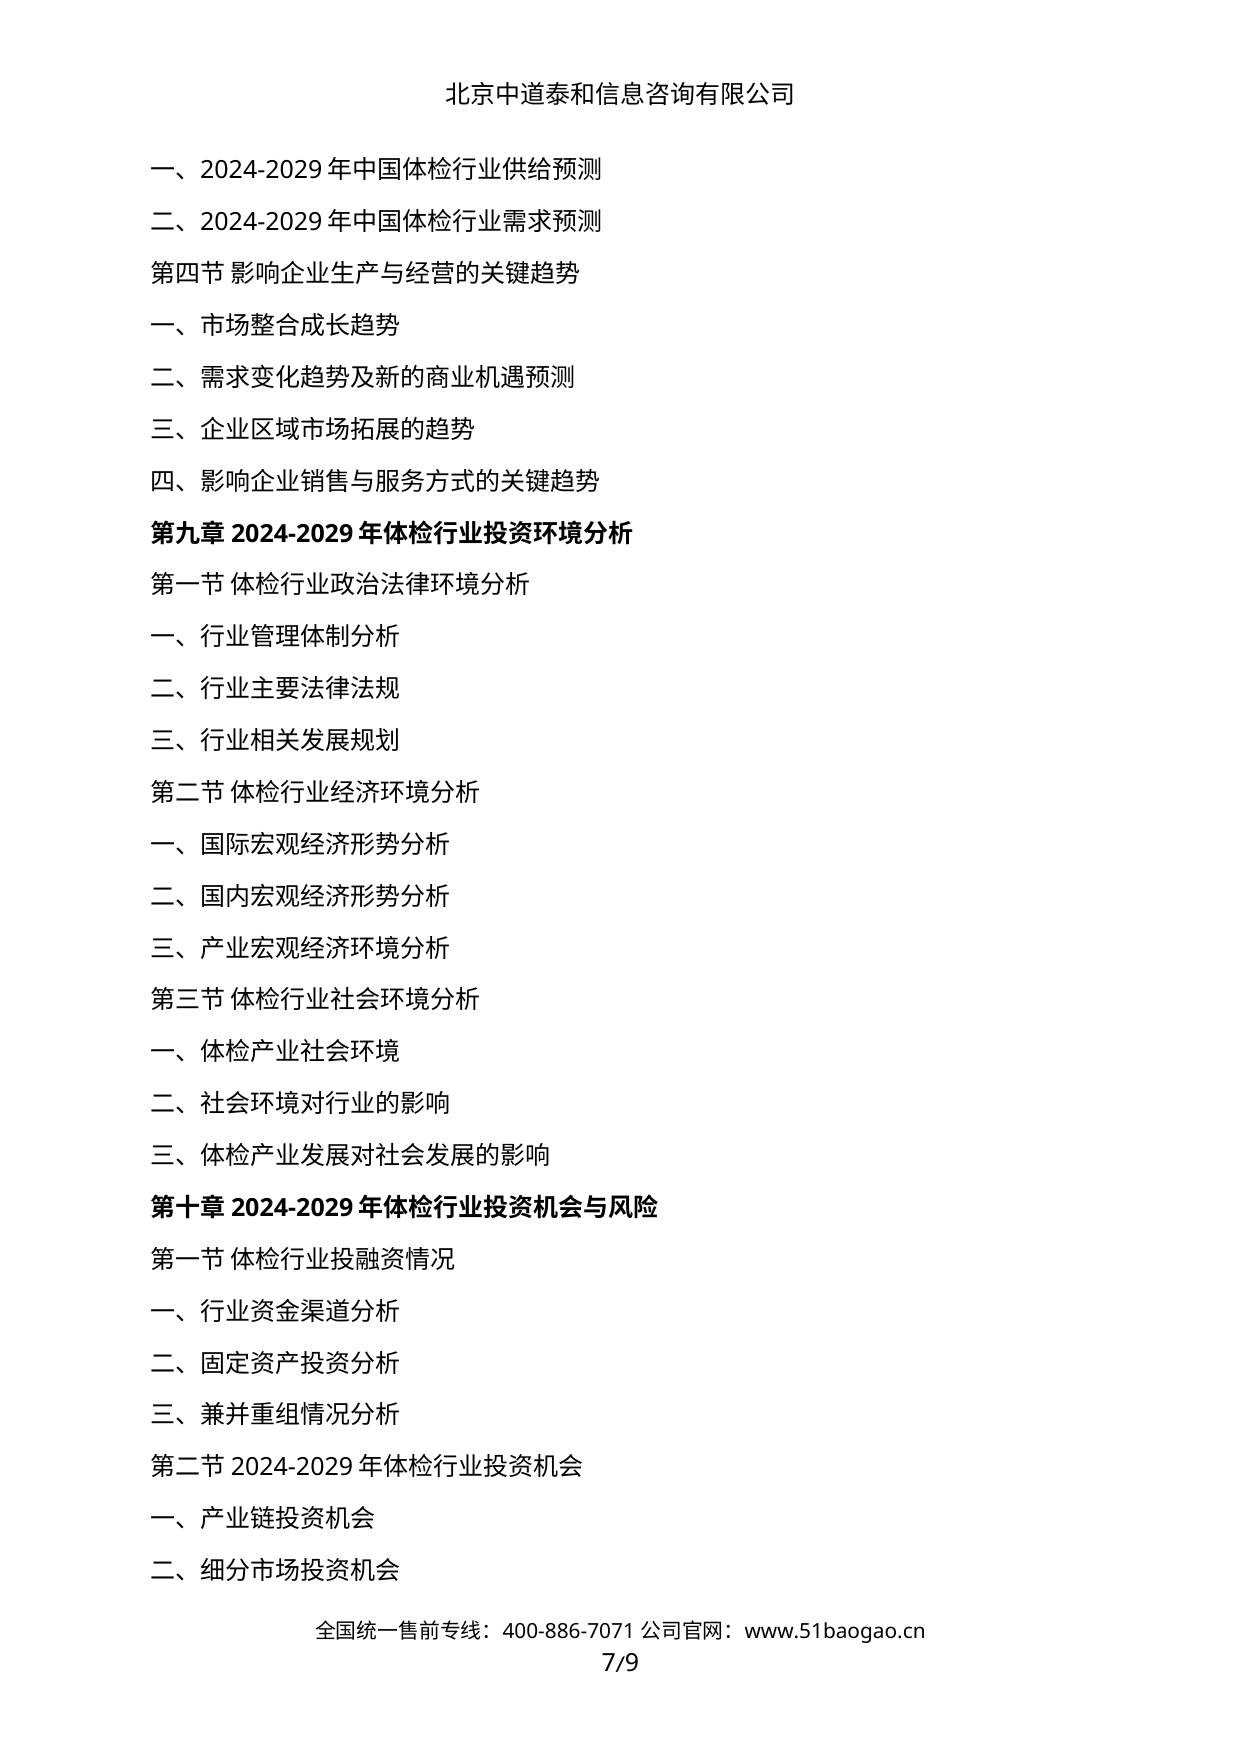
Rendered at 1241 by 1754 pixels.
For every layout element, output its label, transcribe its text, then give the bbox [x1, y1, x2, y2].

text 一、国际宏观经济形势分析 [150, 824, 1090, 861]
text 三、产业宏观经济环境分析 [150, 928, 1090, 964]
text 第二节 体检行业经济环境分析 [150, 772, 1090, 809]
text 三、兼并重组情况分析 [150, 1395, 1090, 1431]
text 二、社会环境对行业的影响 [150, 1084, 1090, 1120]
text 一、行业管理体制分析 [150, 617, 1090, 653]
text 二、细分市场投资机会 [150, 1551, 1090, 1587]
text 第十章 2024-2029年体检行业投资机会与风险 [150, 1187, 1090, 1224]
text 第四节 影响企业生产与经营的关键趋势 [150, 254, 1090, 290]
text 第一节 体检行业政治法律环境分析 [150, 565, 1090, 601]
text 一、2024-2029年中国体检行业供给预测 [150, 150, 1090, 186]
text 二、需求变化趋势及新的商业机遇预测 [150, 357, 1090, 394]
text 一、行业资金渠道分析 [150, 1291, 1090, 1327]
text 二、2024-2029年中国体检行业需求预测 [150, 202, 1090, 238]
text 二、国内宏观经济形势分析 [150, 876, 1090, 912]
text 第一节 体检行业投融资情况 [150, 1239, 1090, 1276]
text 第三节 体检行业社会环境分析 [150, 980, 1090, 1016]
text 一、产业链投资机会 [150, 1499, 1090, 1535]
text 三、行业相关发展规划 [150, 721, 1090, 757]
text 三、企业区域市场拓展的趋势 [150, 409, 1090, 446]
text 二、固定资产投资分析 [150, 1343, 1090, 1379]
text 二、行业主要法律法规 [150, 669, 1090, 705]
text 第九章 2024-2029年体检行业投资环境分析 [150, 513, 1090, 549]
text 四、影响企业销售与服务方式的关键趋势 [150, 461, 1090, 497]
text 第二节 2024-2029年体检行业投资机会 [150, 1447, 1090, 1483]
text 三、体检产业发展对社会发展的影响 [150, 1136, 1090, 1172]
text 一、体检产业社会环境 [150, 1032, 1090, 1068]
text 一、市场整合成长趋势 [150, 306, 1090, 342]
